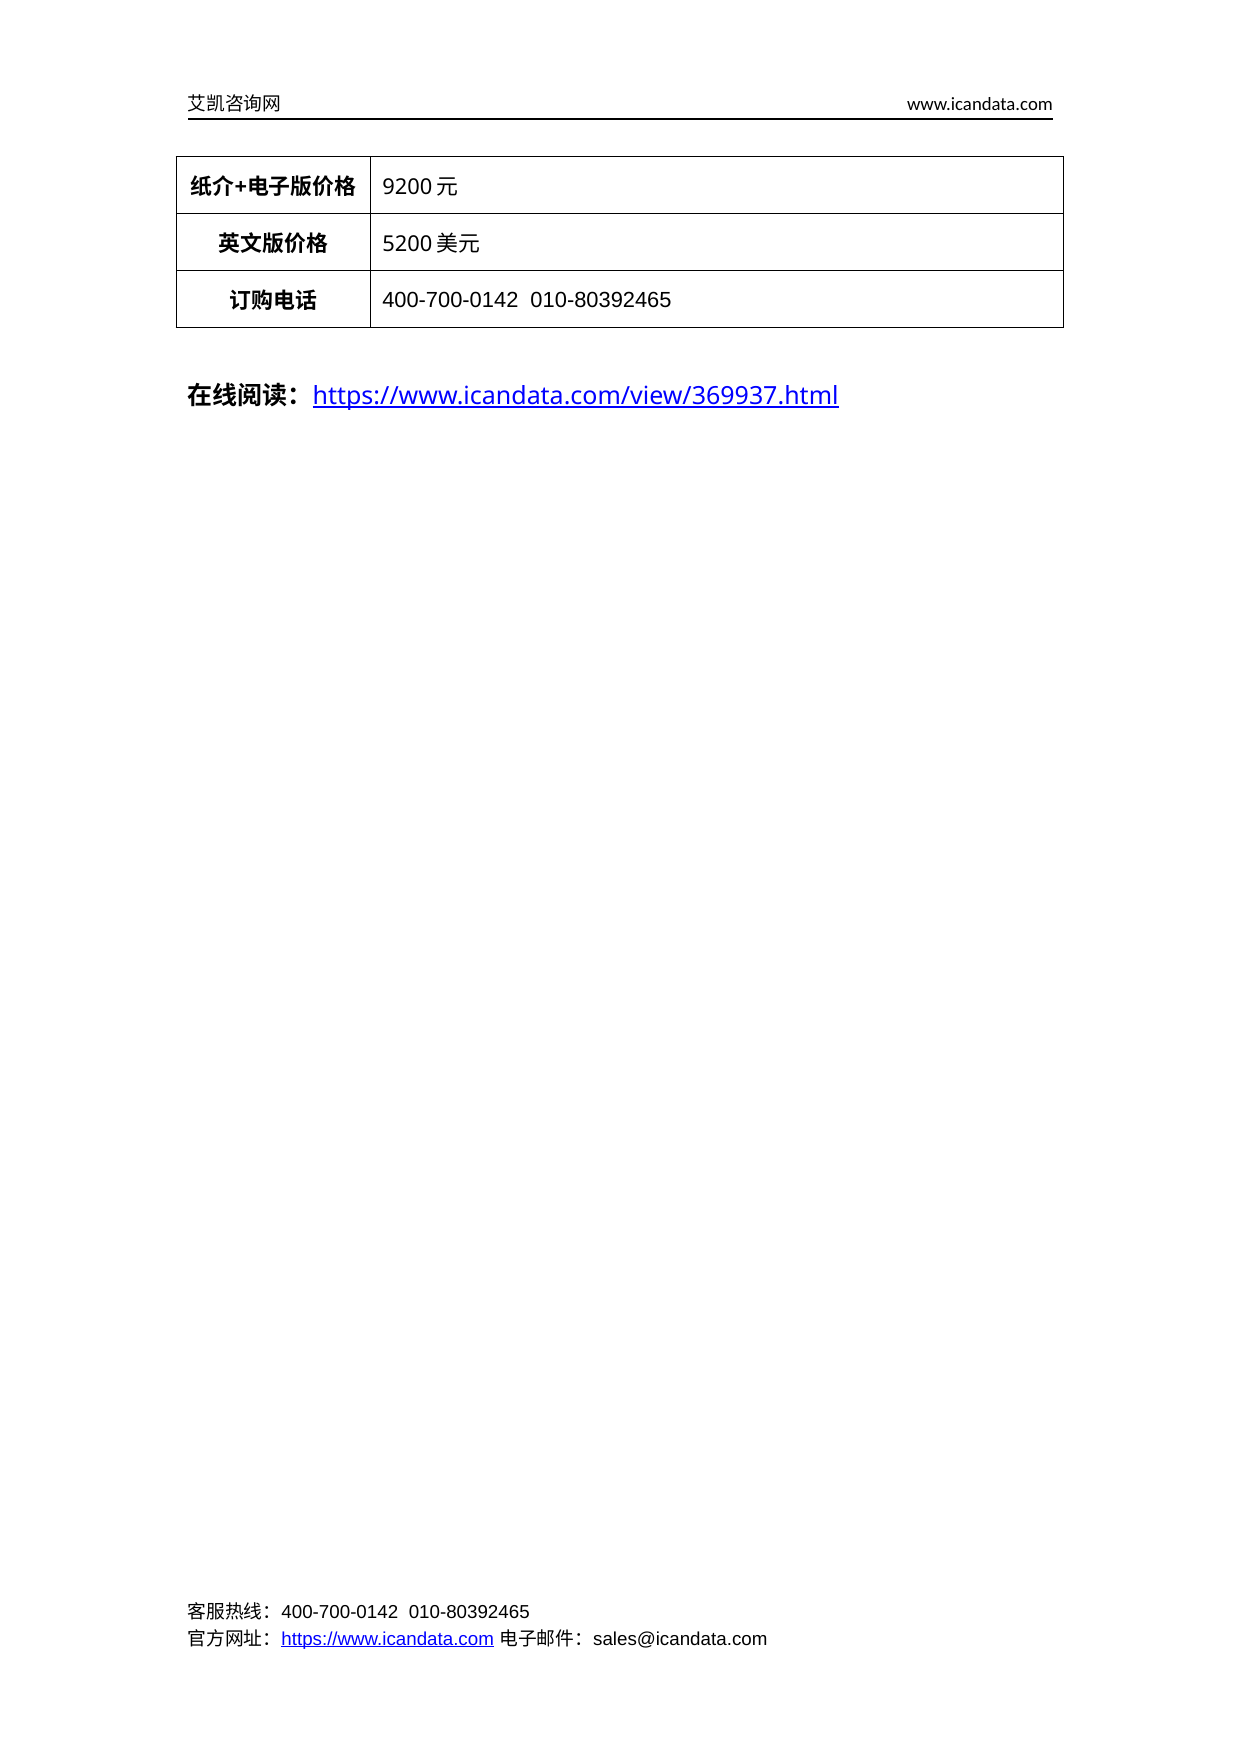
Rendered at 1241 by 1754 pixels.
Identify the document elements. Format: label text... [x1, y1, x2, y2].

text 在线阅读：https://www.icandata.com/view/369937.html [187, 361, 1053, 426]
table_cell 订购电话 [177, 271, 370, 327]
table_cell 5200美元 [371, 214, 1063, 270]
table_cell 9200元 [371, 157, 1063, 213]
table_cell 400-700-0142 010-80392465 [371, 271, 1063, 327]
table_cell 英文版价格 [177, 214, 370, 270]
table_cell 纸介+电子版价格 [177, 157, 370, 213]
